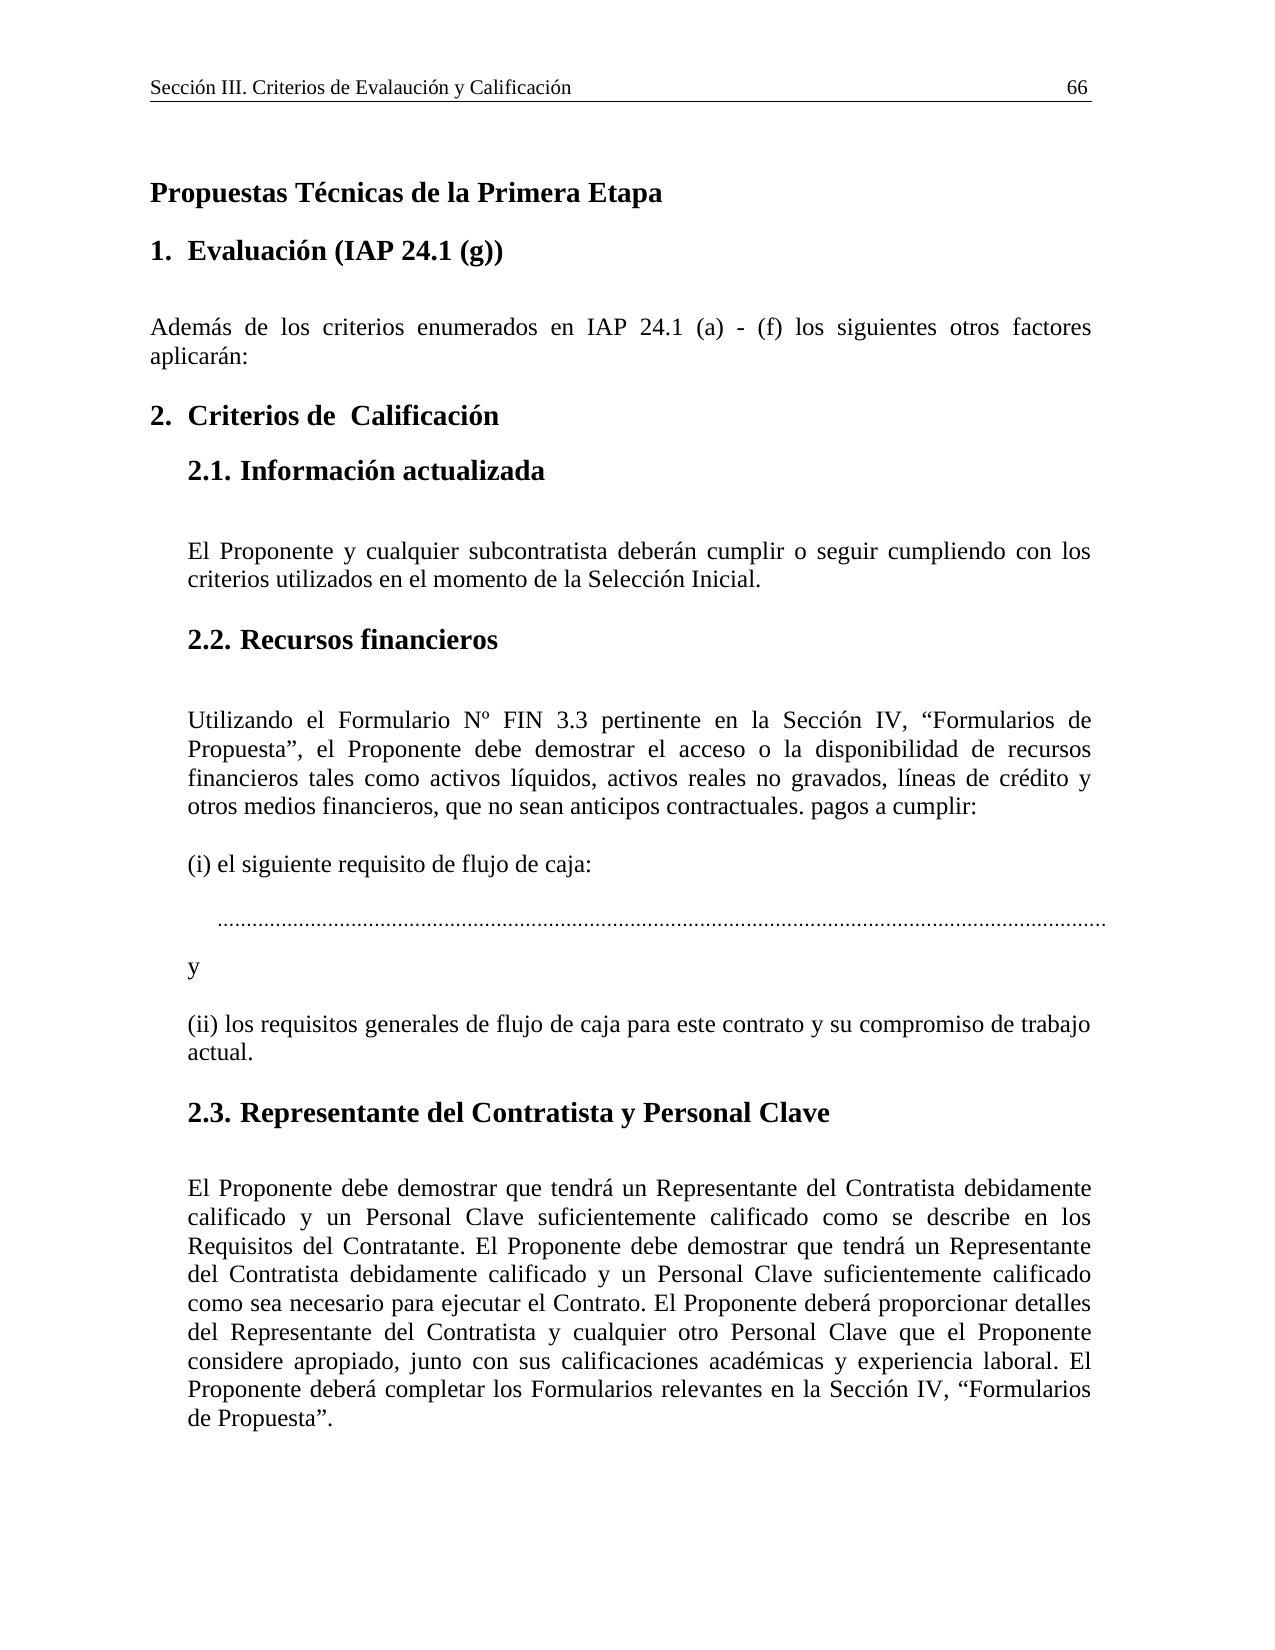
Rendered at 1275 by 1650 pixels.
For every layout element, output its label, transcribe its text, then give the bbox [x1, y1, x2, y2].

text El Proponente debe demostrar que tendrá un Representante del Contratista debidamente calificado y un Personal Clave suficientemente calificado como se describe en los Requisitos del Contratante. El Proponente debe demostrar que tendrá un Representante del Contratista debidamente calificado y un Personal Clave suficientemente calificado como sea necesario para ejecutar el Contrato. El Proponente deberá proporcionar detalles del Representante del Contratista y cualquier otro Personal Clave que el Proponente considere apropiado, junto con sus calificaciones académicas y experiencia laboral. El Proponente deberá completar los Formularios relevantes en la Sección IV, “Formularios de Propuesta”. [187, 1149, 1092, 1432]
text Propuestas Técnicas de la Primera Etapa [150, 175, 1092, 208]
text (ii) los requisitos generales de flujo de caja para este contrato y su compromiso de trabajo actual. [187, 1009, 1092, 1066]
list Recursos financieros [187, 622, 1092, 656]
text El Proponente y cualquier subcontratista deberán cumplir o seguir cumpliendo con los criterios utilizados en el momento de la Selección Inicial. [187, 536, 1092, 593]
list Representante del Contratista y Personal Clave [187, 1095, 1092, 1128]
list Criterios de Calificación [150, 398, 1092, 432]
text Además de los criterios enumerados en IAP 24.1 (a) - (f) los siguientes otros factores aplicarán: [150, 312, 1092, 369]
list Evaluación (IAP 24.1 (g)) [150, 233, 1092, 267]
list Información actualizada [187, 453, 1092, 486]
text (i) el siguiente requisito de flujo de caja: [187, 849, 1092, 878]
text y [187, 951, 1092, 980]
text Utilizando el Formulario Nº FIN 3.3 pertinente en la Sección IV, “Formularios de Propuesta”, el Proponente debe demostrar el acceso o la disponibilidad de recursos financieros tales como activos líquidos, activos reales no gravados, líneas de crédito y otros medios financieros, que no sean anticipos contractuales. pagos a cumplir: [187, 705, 1092, 820]
